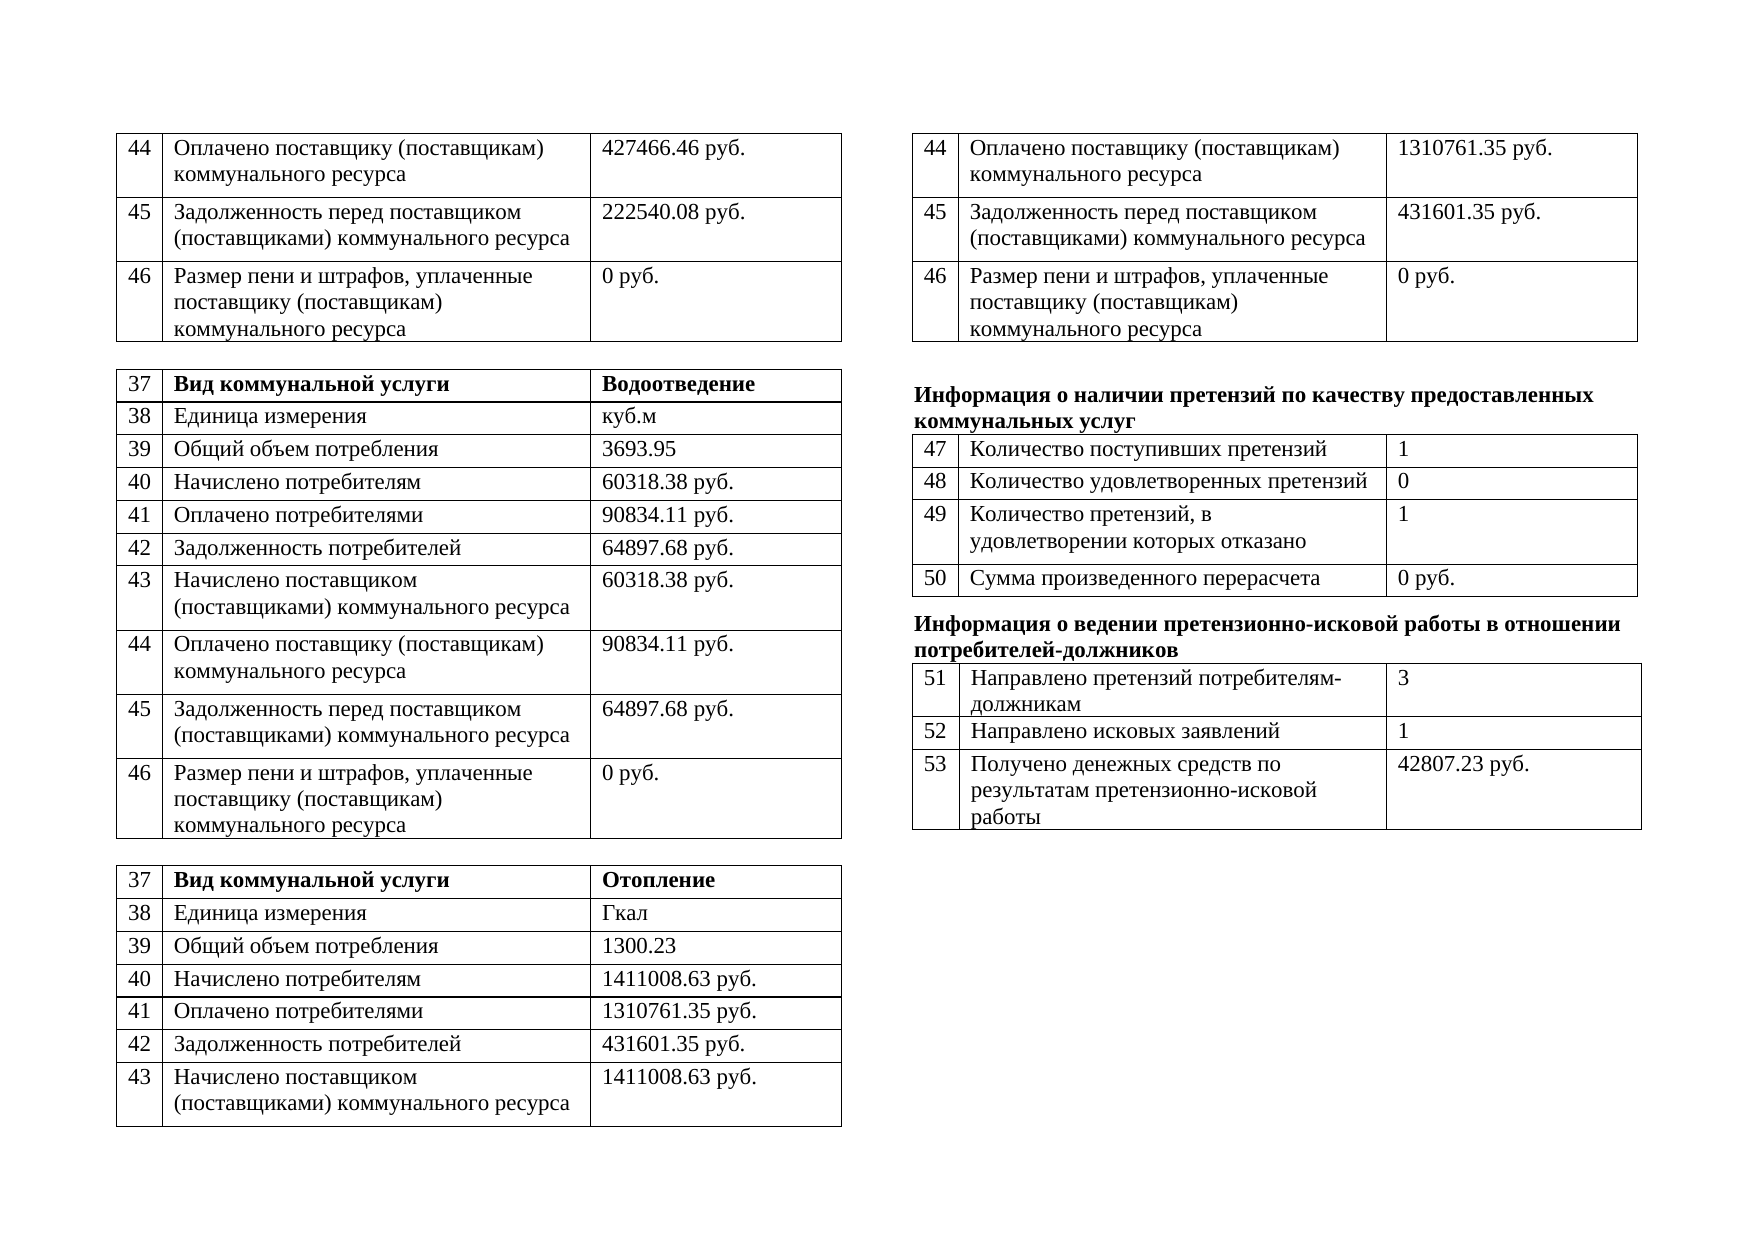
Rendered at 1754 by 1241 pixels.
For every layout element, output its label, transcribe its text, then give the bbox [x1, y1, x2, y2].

table_header 47 [913, 435, 958, 467]
table_cell 1 [1387, 500, 1637, 563]
table_header Направлено претензий потребителям-должникам [960, 664, 1386, 716]
table_cell Начислено поставщиком (поставщиками) коммунального ресурса [163, 566, 590, 629]
text Информация о наличии претензий по качеству предоставленных коммунальных услуг [914, 381, 1636, 434]
table_cell 44 [117, 631, 162, 693]
table_cell 0 руб. [1387, 565, 1637, 596]
table_cell Количество удовлетворенных претензий [959, 468, 1386, 499]
table_cell 39 [117, 435, 162, 467]
table_cell Направлено исковых заявлений [960, 717, 1386, 749]
table_cell 43 [117, 566, 162, 629]
table_header 37 [117, 370, 162, 401]
table_header 51 [913, 664, 959, 716]
table_cell 38 [117, 403, 162, 434]
table_cell 1300.23 [591, 932, 841, 963]
table_cell 90834.11 руб. [591, 631, 841, 693]
table_cell 60318.38 руб. [591, 566, 841, 629]
table_cell 222540.08 руб. [591, 198, 841, 261]
table_cell Начислено потребителям [163, 965, 590, 996]
table_cell 0 руб. [591, 759, 841, 838]
table_cell 43 [117, 1063, 162, 1126]
table_cell Гкал [591, 899, 841, 931]
table_cell 1411008.63 руб. [591, 965, 841, 996]
table_cell Оплачено потребителями [163, 998, 590, 1029]
table_cell 42 [117, 1030, 162, 1062]
table_header Количество поступивших претензий [959, 435, 1386, 467]
table_cell 0 руб. [1387, 262, 1637, 341]
table_cell Размер пени и штрафов, уплаченные поставщику (поставщикам) коммунального ресурса [163, 759, 590, 838]
table_header Вид коммунальной услуги [163, 370, 590, 401]
table_cell 64897.68 руб. [591, 534, 841, 565]
table_header Водоотведение [591, 370, 841, 401]
table_cell 45 [117, 198, 162, 261]
table_cell Задолженность перед поставщиком (поставщиками) коммунального ресурса [959, 198, 1386, 261]
table_cell 431601.35 руб. [591, 1030, 841, 1062]
table_cell 64897.68 руб. [591, 695, 841, 758]
table_header 1 [1387, 435, 1637, 467]
table_cell 38 [117, 899, 162, 931]
table_header Отопление [591, 866, 841, 898]
table_cell Единица измерения [163, 403, 590, 434]
table_cell 52 [913, 717, 959, 749]
table_cell 46 [117, 759, 162, 838]
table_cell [163, 134, 590, 197]
table_cell 41 [117, 501, 162, 533]
table_header 3 [1387, 664, 1641, 716]
table_cell 46 [117, 262, 162, 341]
table_cell Задолженность перед поставщиком (поставщиками) коммунального ресурса [163, 198, 590, 261]
table_cell 431601.35 руб. [1387, 198, 1637, 261]
table_header 37 [117, 866, 162, 898]
table_cell 39 [117, 932, 162, 963]
table_cell Задолженность перед поставщиком (поставщиками) коммунального ресурса [163, 695, 590, 758]
table_cell 48 [913, 468, 958, 499]
table_cell 46 [913, 262, 958, 341]
table_cell Единица измерения [163, 899, 590, 931]
table_cell Размер пени и штрафов, уплаченные поставщику (поставщикам) коммунального ресурса [163, 262, 590, 341]
table_cell 1411008.63 руб. [591, 1063, 841, 1126]
table_header Вид коммунальной услуги [163, 866, 590, 898]
table_cell куб.м [591, 403, 841, 434]
table_cell Задолженность потребителей [163, 1030, 590, 1062]
table_cell 0 [1387, 468, 1637, 499]
table_cell 45 [913, 198, 958, 261]
table_cell Количество претензий, в удовлетворении которых отказано [959, 500, 1386, 563]
table_cell 40 [117, 965, 162, 996]
table_cell Размер пени и штрафов, уплаченные поставщику (поставщикам) коммунального ресурса [959, 262, 1386, 341]
table_cell 41 [117, 998, 162, 1029]
table_cell Начислено поставщиком (поставщиками) коммунального ресурса [163, 1063, 590, 1126]
table_cell 53 [913, 750, 959, 829]
table_cell 60318.38 руб. [591, 468, 841, 500]
table_cell 1310761.35 руб. [1387, 134, 1637, 197]
table_cell 90834.11 руб. [591, 501, 841, 533]
table_cell Начислено потребителям [163, 468, 590, 500]
table_cell 1 [1387, 717, 1641, 749]
table_cell 1310761.35 руб. [591, 998, 841, 1029]
table_cell 40 [117, 468, 162, 500]
table_cell Получено денежных средств по результатам претензионно-исковой работы [960, 750, 1386, 829]
table_cell 3693.95 [591, 435, 841, 467]
table_cell 50 [913, 565, 958, 596]
table_cell Сумма произведенного перерасчета [959, 565, 1386, 596]
table_cell 427466.46 руб. [591, 134, 841, 197]
text Информация о ведении претензионно-исковой работы в отношении потребителей-должников [914, 610, 1636, 662]
table_cell Оплачено поставщику (поставщикам) коммунального ресурса [959, 134, 1386, 197]
table_cell 42807.23 руб. [1387, 750, 1641, 829]
table_cell Оплачено поставщику (поставщикам) коммунального ресурса [163, 631, 590, 693]
table_cell 49 [913, 500, 958, 563]
table_cell 45 [117, 695, 162, 758]
table_cell Общий объем потребления [163, 435, 590, 467]
table_cell Оплачено потребителями [163, 501, 590, 533]
table_cell 44 [913, 134, 958, 197]
table_cell 42 [117, 534, 162, 565]
table_cell Общий объем потребления [163, 932, 590, 963]
table_cell Задолженность потребителей [163, 534, 590, 565]
table_cell 44 [117, 134, 162, 197]
table_cell 0 руб. [591, 262, 841, 341]
